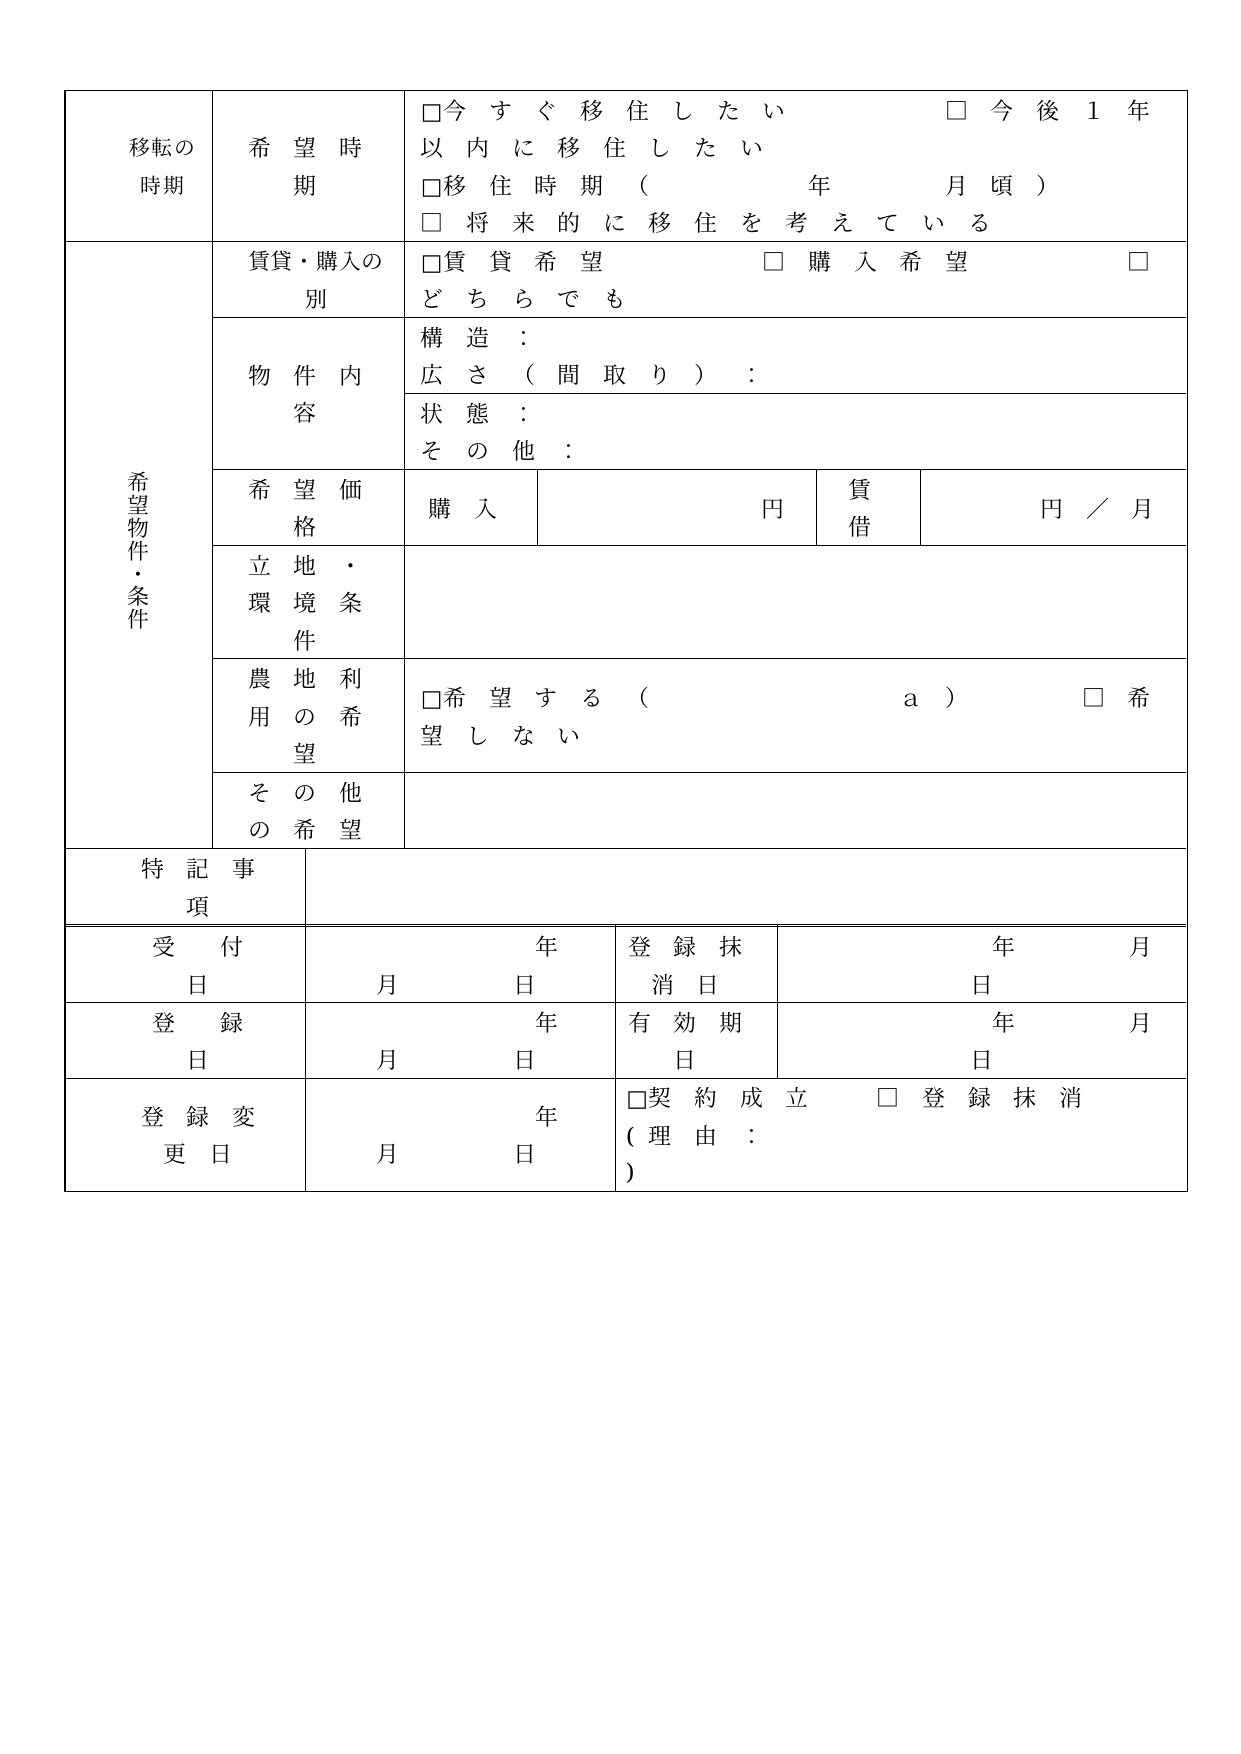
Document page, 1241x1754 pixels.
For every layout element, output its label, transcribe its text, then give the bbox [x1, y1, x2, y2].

table_cell [405, 772, 1187, 848]
table_cell 年 月 日 [778, 1002, 1187, 1077]
table_cell 賃貸・購入の別 [213, 242, 404, 317]
table_cell □契約成立 □登録抹消 (理由： ) [616, 1078, 1187, 1191]
table_cell その他の希望 [213, 773, 404, 848]
table_cell 賃借 [817, 470, 920, 545]
table_cell [306, 848, 1187, 924]
table_cell 購入 [405, 470, 537, 545]
table_cell 特記事項 [66, 849, 305, 924]
table_cell 農地利用の希望 [213, 659, 404, 772]
table_cell 円 [538, 470, 816, 545]
table_cell 希望価格 [213, 470, 404, 545]
table_cell 年 月 日 [306, 927, 615, 1002]
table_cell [405, 91, 1187, 241]
table_cell 年 月 日 [306, 1003, 615, 1077]
table_cell 物件内容 [213, 318, 404, 469]
table_cell 希望物件・条件 [66, 242, 212, 848]
table_cell 有効期日 [616, 1003, 777, 1077]
table_cell 年 月 日 [306, 1079, 615, 1191]
table_cell □希望する（ ａ） □希望しない [405, 658, 1187, 772]
table_cell 登録変更日 [66, 1079, 305, 1191]
table_cell 年 月 日 [778, 924, 1187, 1002]
table_cell 受 付 日 [66, 927, 305, 1002]
table_cell 円／月 [921, 469, 1187, 545]
table_cell 立地・環境条件 [213, 546, 404, 658]
table_cell 状態： その他： [405, 393, 1187, 469]
table_cell 登 録 日 [66, 1003, 305, 1077]
table_cell 登録抹消日 [616, 927, 777, 1002]
table_cell 構造： 広さ（間取り）： [405, 317, 1187, 393]
table_cell □賃貸希望 □購入希望 □どちらでも [405, 241, 1187, 317]
table_cell 希望時期 [213, 91, 404, 241]
table_cell [405, 545, 1187, 658]
table_cell 移転の時期 [66, 91, 212, 241]
